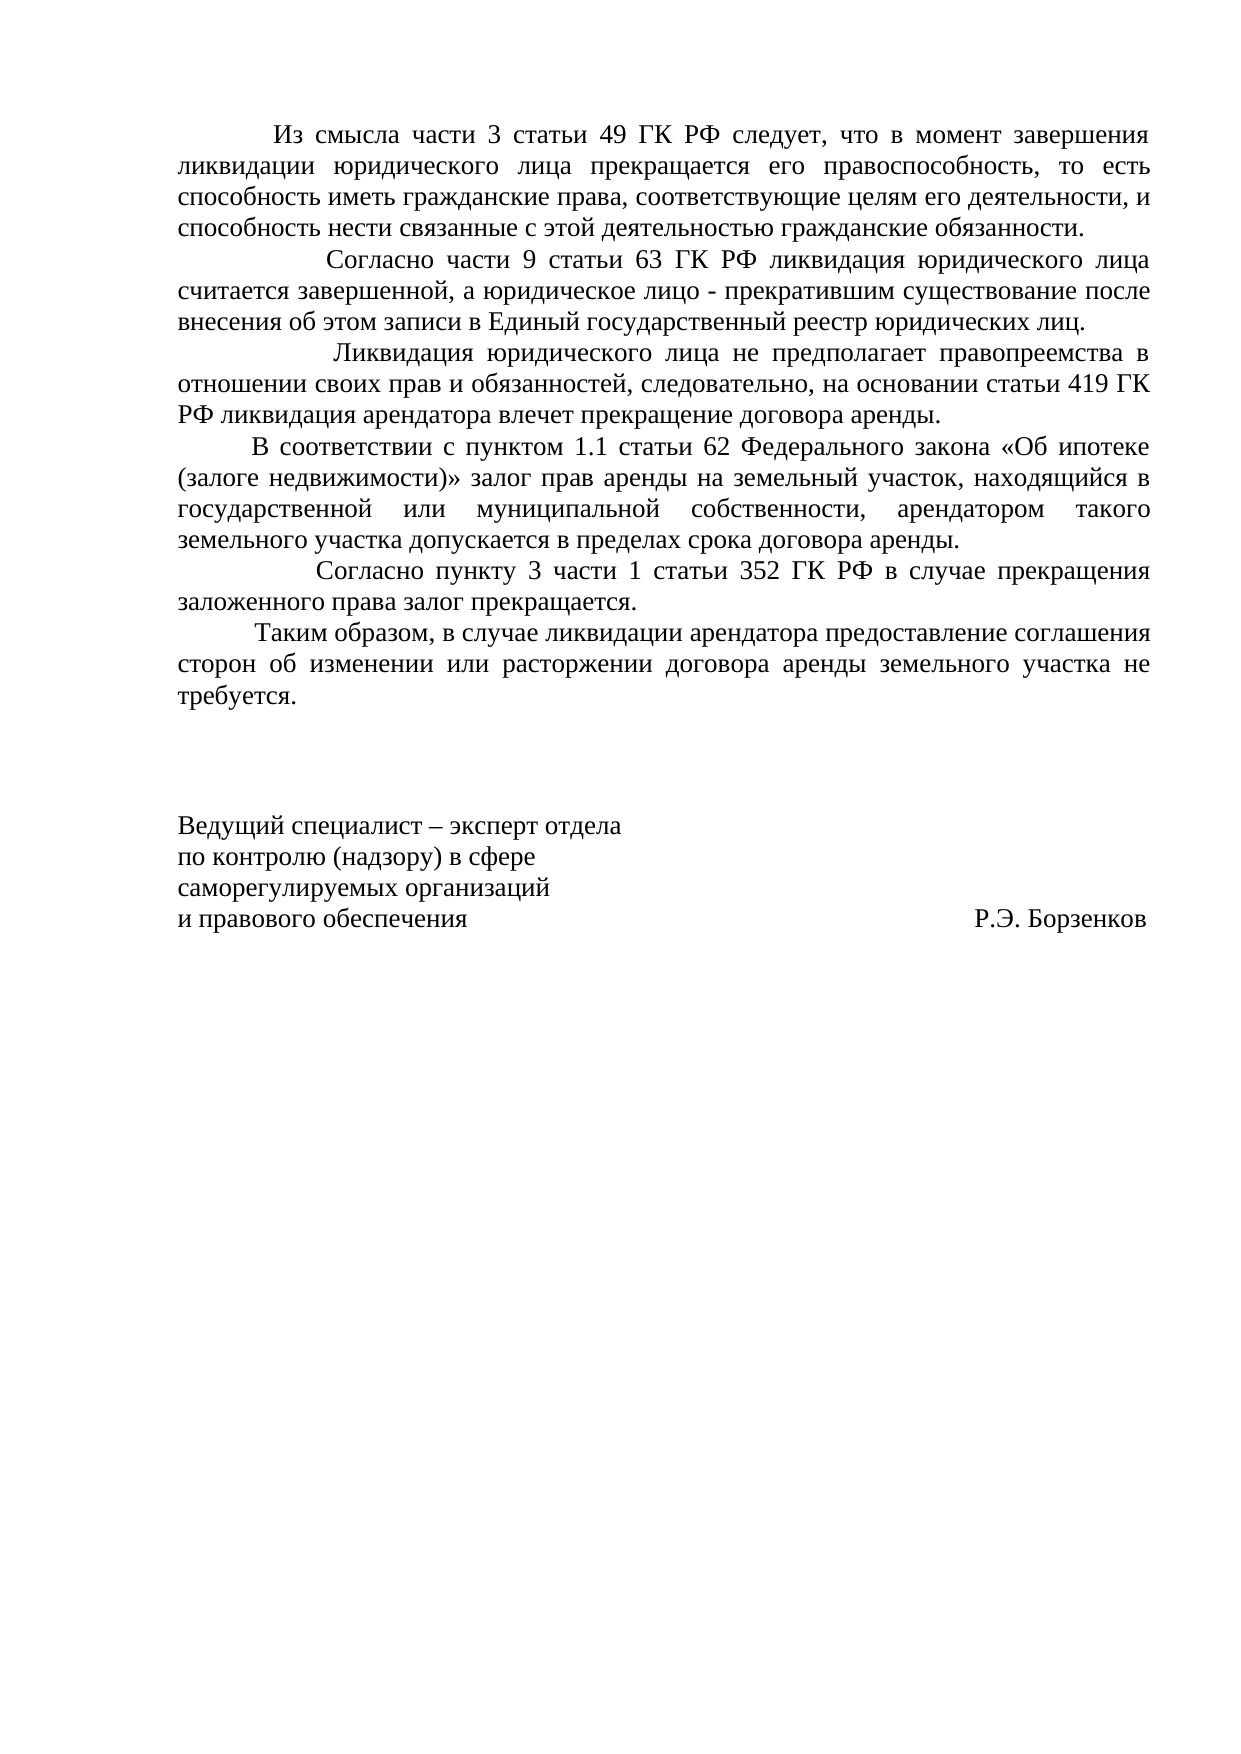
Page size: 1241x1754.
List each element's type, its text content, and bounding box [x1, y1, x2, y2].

text Таким образом, в случае ликвидации арендатора предоставление соглашения сторон об изменении или расторжении договора аренды земельного участка не требуется. [177, 616, 1152, 710]
text Согласно пункту 3 части 1 статьи 352 ГК РФ в случае прекращения заложенного права залог прекращается. [177, 554, 1152, 616]
text Ведущий специалист – эксперт отдела [177, 809, 1152, 840]
text Ликвидация юридического лица не предполагает правопреемства в отношении своих прав и обязанностей, следовательно, на основании статьи 419 ГК РФ ликвидация арендатора влечет прекращение договора аренды. [177, 336, 1152, 429]
text Из смысла части 3 статьи 49 ГК РФ следует, что в момент завершения ликвидации юридического лица прекращается его правоспособность, то есть способность иметь гражданские права, соответствующие целям его деятельности, и способность нести связанные с этой деятельностью гражданские обязанности. [177, 118, 1152, 243]
text саморегулируемых организаций [177, 871, 1152, 902]
text по контролю (надзору) в сфере [177, 840, 1152, 871]
text В соответствии с пунктом 1.1 статьи 62 Федерального закона «Об ипотеке (залоге недвижимости)» залог прав аренды на земельный участок, находящийся в государственной или муниципальной собственности, арендатором такого земельного участка допускается в пределах срока договора аренды. [177, 429, 1152, 554]
text Согласно части 9 статьи 63 ГК РФ ликвидация юридического лица считается завершенной, а юридическое лицо - прекратившим существование после внесения об этом записи в Единый государственный реестр юридических лиц. [177, 243, 1152, 336]
text и правового обеспечения Р.Э. Борзенков [177, 902, 1152, 933]
